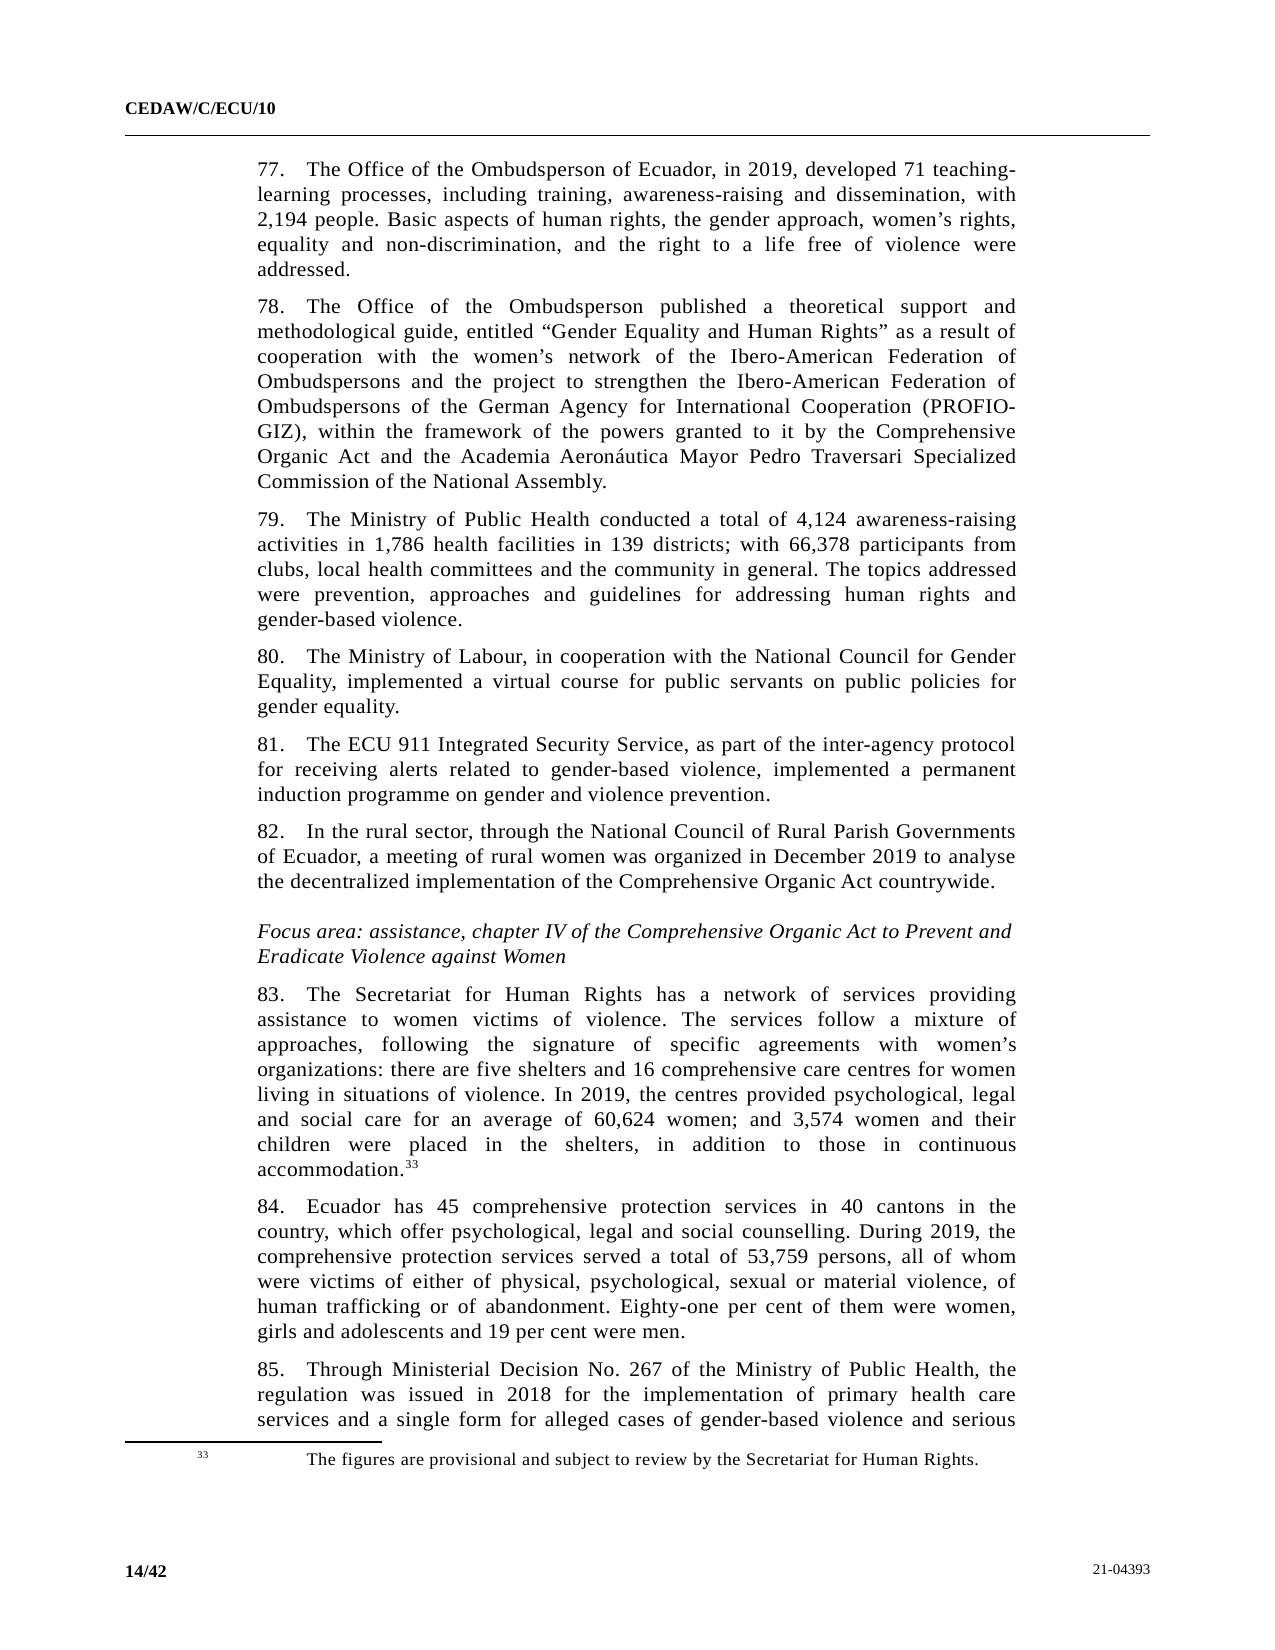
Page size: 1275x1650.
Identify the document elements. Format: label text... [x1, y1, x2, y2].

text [257, 1356, 1018, 1431]
text Focus area: assistance, chapter IV of the Comprehensive Organic Act to Prevent and Eradicate Violence against Women [125, 918, 1019, 968]
text 77. The Office of the Ombudsperson of Ecuador, in 2019, developed 71 teaching-learning processes, including training, awareness-raising and dissemination, with 2,194 people. Basic aspects of human rights, the gender approach, women’s rights, equality and non-discrimination, and the right to a life free of violence were addressed. [257, 156, 1018, 281]
text 84. Ecuador has 45 comprehensive protection services in 40 cantons in the country, which offer psychological, legal and social counselling. During 2019, the comprehensive protection services served a total of 53,759 persons, all of whom were victims of either of physical, psychological, sexual or material violence, of human trafficking or of abandonment. Eighty-one per cent of them were women, girls and adolescents and 19 per cent were men. [257, 1193, 1018, 1343]
text 80. The Ministry of Labour, in cooperation with the National Council for Gender Equality, implemented a virtual course for public servants on public policies for gender equality. [257, 643, 1018, 718]
text 78. The Office of the Ombudsperson published a theoretical support and methodological guide, entitled “Gender Equality and Human Rights” as a result of cooperation with the women’s network of the Ibero-American Federation of Ombudspersons and the project to strengthen the Ibero-American Federation of Ombudspersons of the German Agency for International Cooperation (PROFIO-GIZ), within the framework of the powers granted to it by the Comprehensive Organic Act and the Academia Aeronáutica Mayor Pedro Traversari Specialized Commission of the National Assembly. [257, 293, 1018, 493]
text 82. In the rural sector, through the National Council of Rural Parish Governments of Ecuador, a meeting of rural women was organized in December 2019 to analyse the decentralized implementation of the Comprehensive Organic Act countrywide. [257, 818, 1018, 893]
text 81. The ECU 911 Integrated Security Service, as part of the inter-agency protocol for receiving alerts related to gender-based violence, implemented a permanent induction programme on gender and violence prevention. [257, 731, 1018, 806]
text 79. The Ministry of Public Health conducted a total of 4,124 awareness-raising activities in 1,786 health facilities in 139 districts; with 66,378 participants from clubs, local health committees and the community in general. The topics addressed were prevention, approaches and guidelines for addressing human rights and gender-based violence. [257, 506, 1018, 631]
text 83. The Secretariat for Human Rights has a network of services providing assistance to women victims of violence. The services follow a mixture of approaches, following the signature of specific agreements with women’s organizations: there are five shelters and 16 comprehensive care centres for women living in situations of violence. In 2019, the centres provided psychological, legal and social care for an average of 60,624 women; and 3,574 women and their children were placed in the shelters, in addition to those in continuous accommodation. [257, 981, 1018, 1181]
